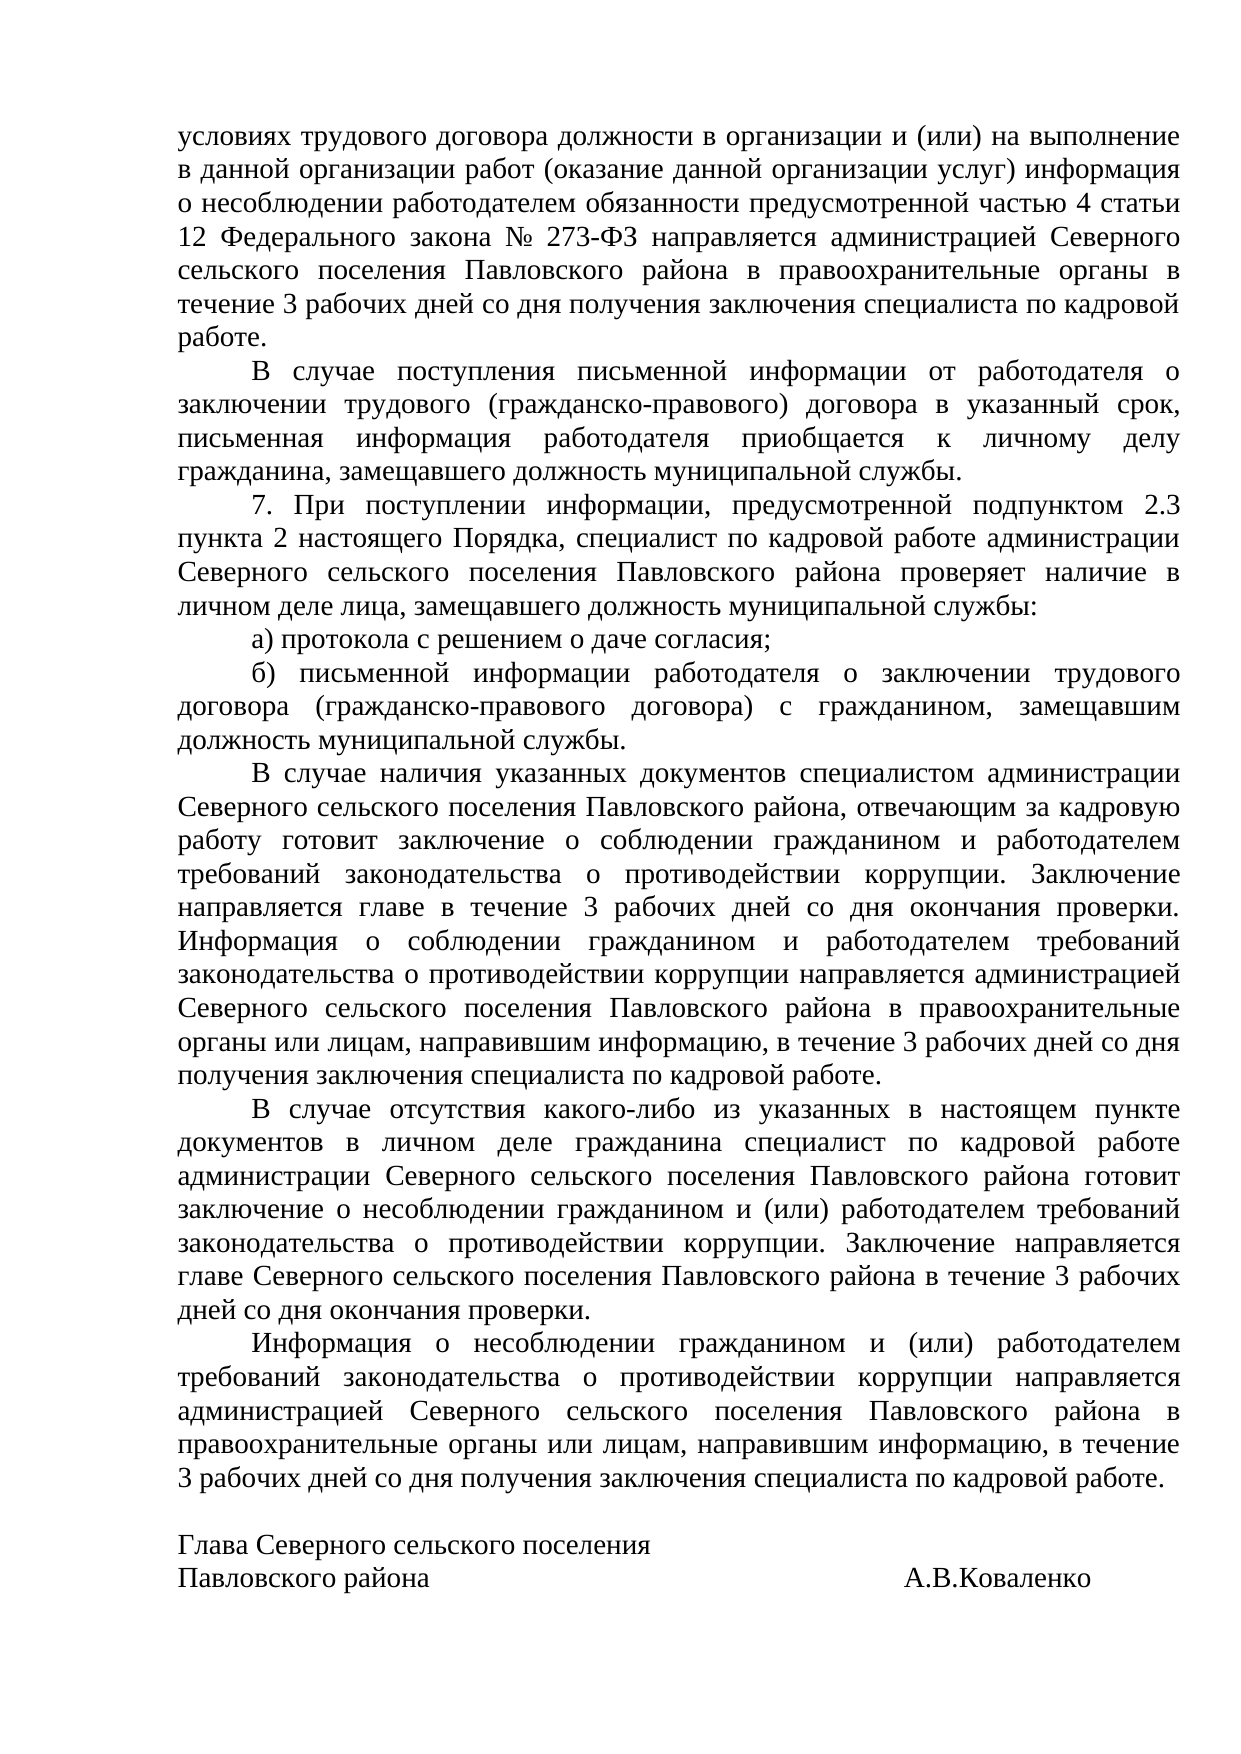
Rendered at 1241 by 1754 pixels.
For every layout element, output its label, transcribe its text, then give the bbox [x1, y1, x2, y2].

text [177, 118, 1181, 353]
text Глава Северного сельского поселения [177, 1527, 1181, 1560]
text Павловского района А.В.Коваленко [177, 1560, 1181, 1594]
text 7. При поступлении информации, предусмотренной подпунктом 2.3 пункта 2 настоящего Порядка, специалист по кадровой работе администрации Северного сельского поселения Павловского района проверяет наличие в личном деле лица, замещавшего должность муниципальной службы: [177, 487, 1181, 621]
text В случае отсутствия какого-либо из указанных в настоящем пункте документов в личном деле гражданина специалист по кадровой работе администрации Северного сельского поселения Павловского района готовит заключение о несоблюдении гражданином и (или) работодателем требований законодательства о противодействии коррупции. Заключение направляется главе Северного сельского поселения Павловского района в течение 3 рабочих дней со дня окончания проверки. [177, 1091, 1181, 1326]
text Информация о несоблюдении гражданином и (или) работодателем требований законодательства о противодействии коррупции направляется администрацией Северного сельского поселения Павловского района в правоохранительные органы или лицам, направившим информацию, в течение 3 рабочих дней со дня получения заключения специалиста по кадровой работе. [177, 1326, 1181, 1493]
text В случае поступления письменной информации от работодателя о заключении трудового (гражданско-правового) договора в указанный срок, письменная информация работодателя приобщается к личному делу гражданина, замещавшего должность муниципальной службы. [177, 353, 1181, 487]
text а) протокола с решением о даче согласия; [177, 621, 1181, 655]
text В случае наличия указанных документов специалистом администрации Северного сельского поселения Павловского района, отвечающим за кадровую работу готовит заключение о соблюдении гражданином и работодателем требований законодательства о противодействии коррупции. Заключение направляется главе в течение 3 рабочих дней со дня окончания проверки. Информация о соблюдении гражданином и работодателем требований законодательства о противодействии коррупции направляется администрацией Северного сельского поселения Павловского района в правоохранительные органы или лицам, направившим информацию, в течение 3 рабочих дней со дня получения заключения специалиста по кадровой работе. [177, 755, 1181, 1091]
text б) письменной информации работодателя о заключении трудового договора (гражданско-правового договора) с гражданином, замещавшим должность муниципальной службы. [177, 655, 1181, 755]
